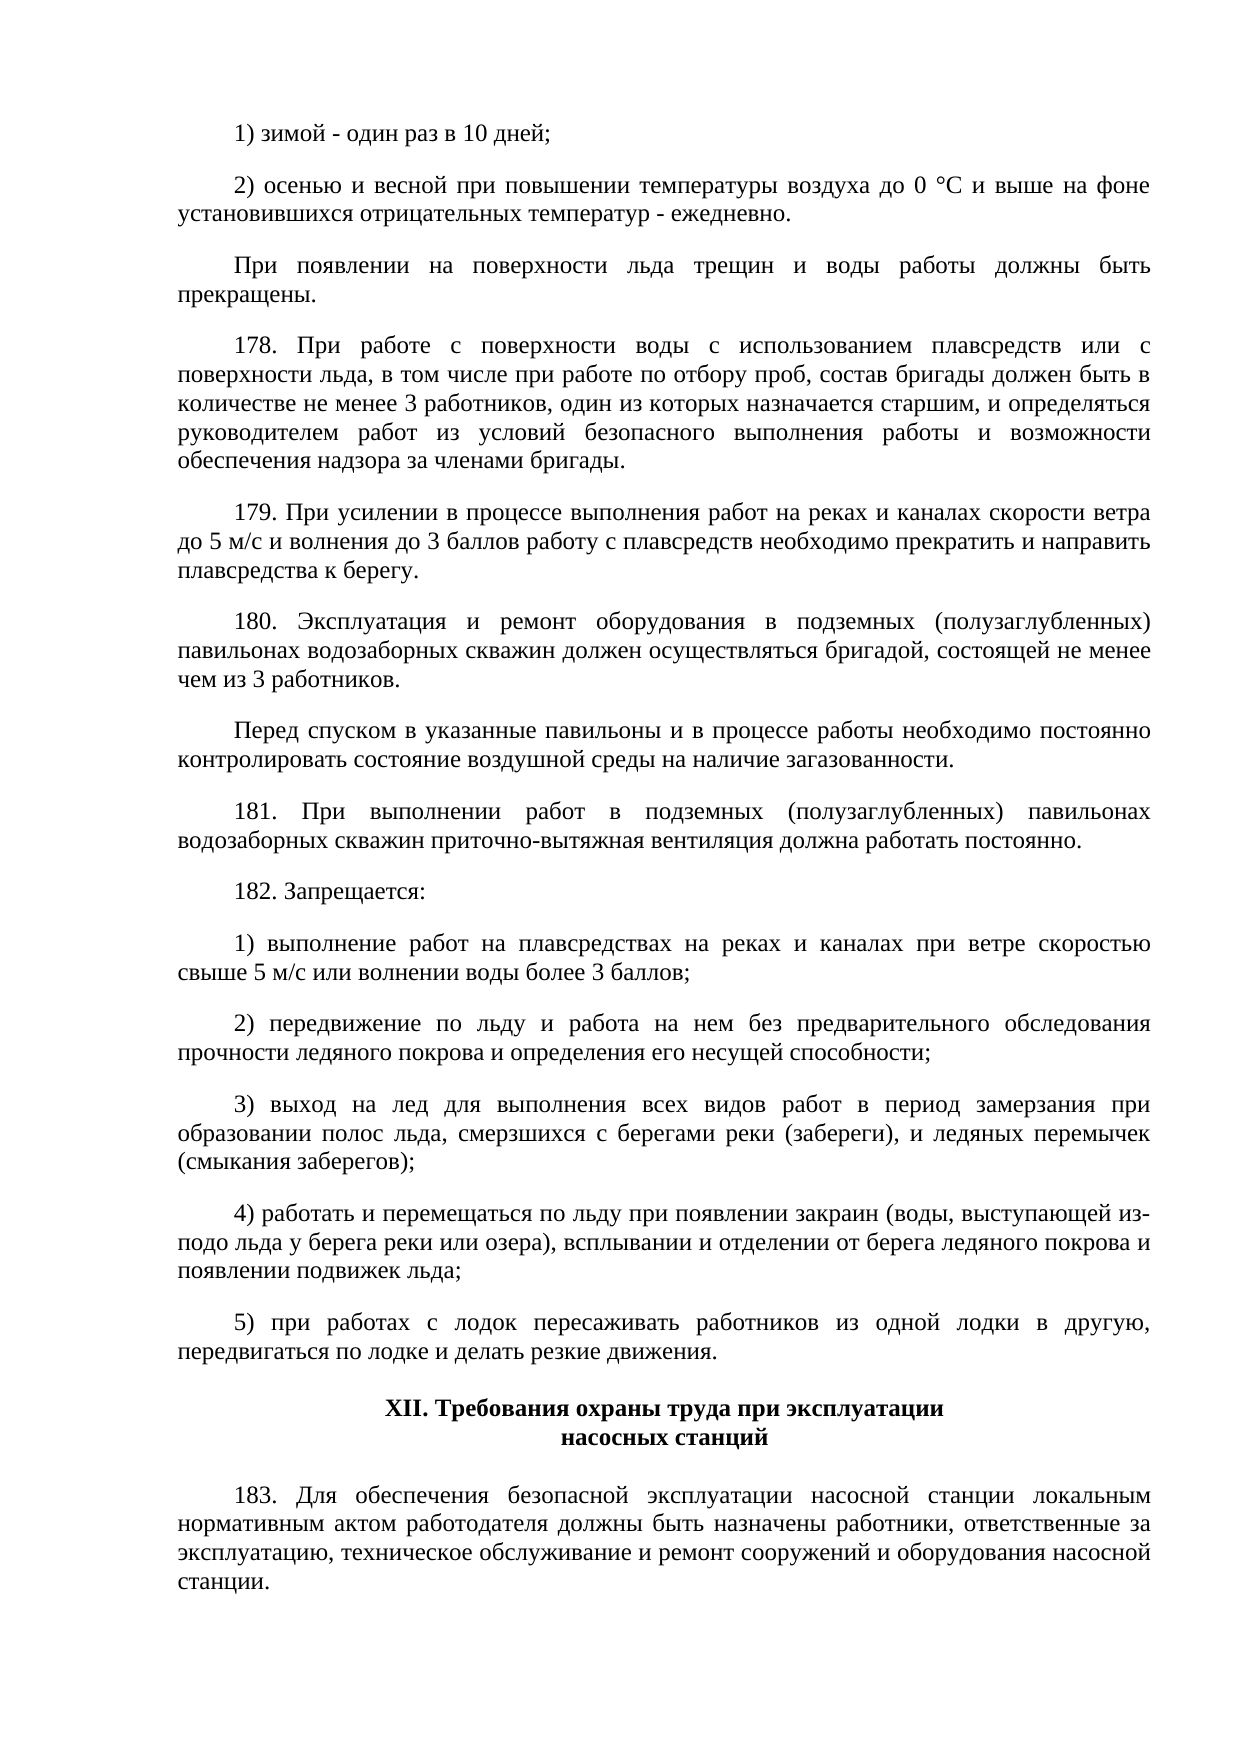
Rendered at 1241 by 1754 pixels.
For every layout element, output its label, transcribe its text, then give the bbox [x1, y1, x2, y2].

text 179. При усилении в процессе выполнения работ на реках и каналах скорости ветра до 5 м/с и волнения до 3 баллов работу с плавсредств необходимо прекратить и направить плавсредства к берегу. [177, 497, 1152, 583]
text 2) осенью и весной при повышении температуры воздуха до 0 °C и выше на фоне установившихся отрицательных температур - ежедневно. [177, 170, 1152, 227]
text При появлении на поверхности льда трещин и воды работы должны быть прекращены. [177, 250, 1152, 308]
title XII. Требования охраны труда при эксплуатации [177, 1393, 1152, 1422]
text 2) передвижение по льду и работа на нем без предварительного обследования прочности ледяного покрова и определения его несущей способности; [177, 1008, 1152, 1066]
text Перед спуском в указанные павильоны и в процессе работы необходимо постоянно контролировать состояние воздушной среды на наличие загазованности. [177, 716, 1152, 773]
text 183. Для обеспечения безопасной эксплуатации насосной станции локальным нормативным актом работодателя должны быть назначены работники, ответственные за эксплуатацию, техническое обслуживание и ремонт сооружений и оборудования насосной станции. [177, 1480, 1152, 1595]
text 180. Эксплуатация и ремонт оборудования в подземных (полузаглубленных) павильонах водозаборных скважин должен осуществляться бригадой, состоящей не менее чем из 3 работников. [177, 606, 1152, 693]
text 3) выход на лед для выполнения всех видов работ в период замерзания при образовании полос льда, смерзшихся с берегами реки (забереги), и ледяных перемычек (смыкания заберегов); [177, 1089, 1152, 1175]
text 1) выполнение работ на плавсредствах на реках и каналах при ветре скоростью свыше 5 м/с или волнении воды более 3 баллов; [177, 928, 1152, 986]
title насосных станций [177, 1422, 1152, 1451]
text 5) при работах с лодок пересаживать работников из одной лодки в другую, передвигаться по лодке и делать резкие движения. [177, 1307, 1152, 1365]
text 178. При работе с поверхности воды с использованием плавсредств или с поверхности льда, в том числе при работе по отбору проб, состав бригады должен быть в количестве не менее 3 работников, один из которых назначается старшим, и определяться руководителем работ из условий безопасного выполнения работы и возможности обеспечения надзора за членами бригады. [177, 331, 1152, 474]
text 181. При выполнении работ в подземных (полузаглубленных) павильонах водозаборных скважин приточно-вытяжная вентиляция должна работать постоянно. [177, 796, 1152, 853]
text 182. Запрещается: [177, 876, 1152, 905]
text 1) зимой - один раз в 10 дней; [177, 118, 1152, 147]
text 4) работать и перемещаться по льду при появлении закраин (воды, выступающей из-подо льда у берега реки или озера), всплывании и отделении от берега ледяного покрова и появлении подвижек льда; [177, 1198, 1152, 1284]
